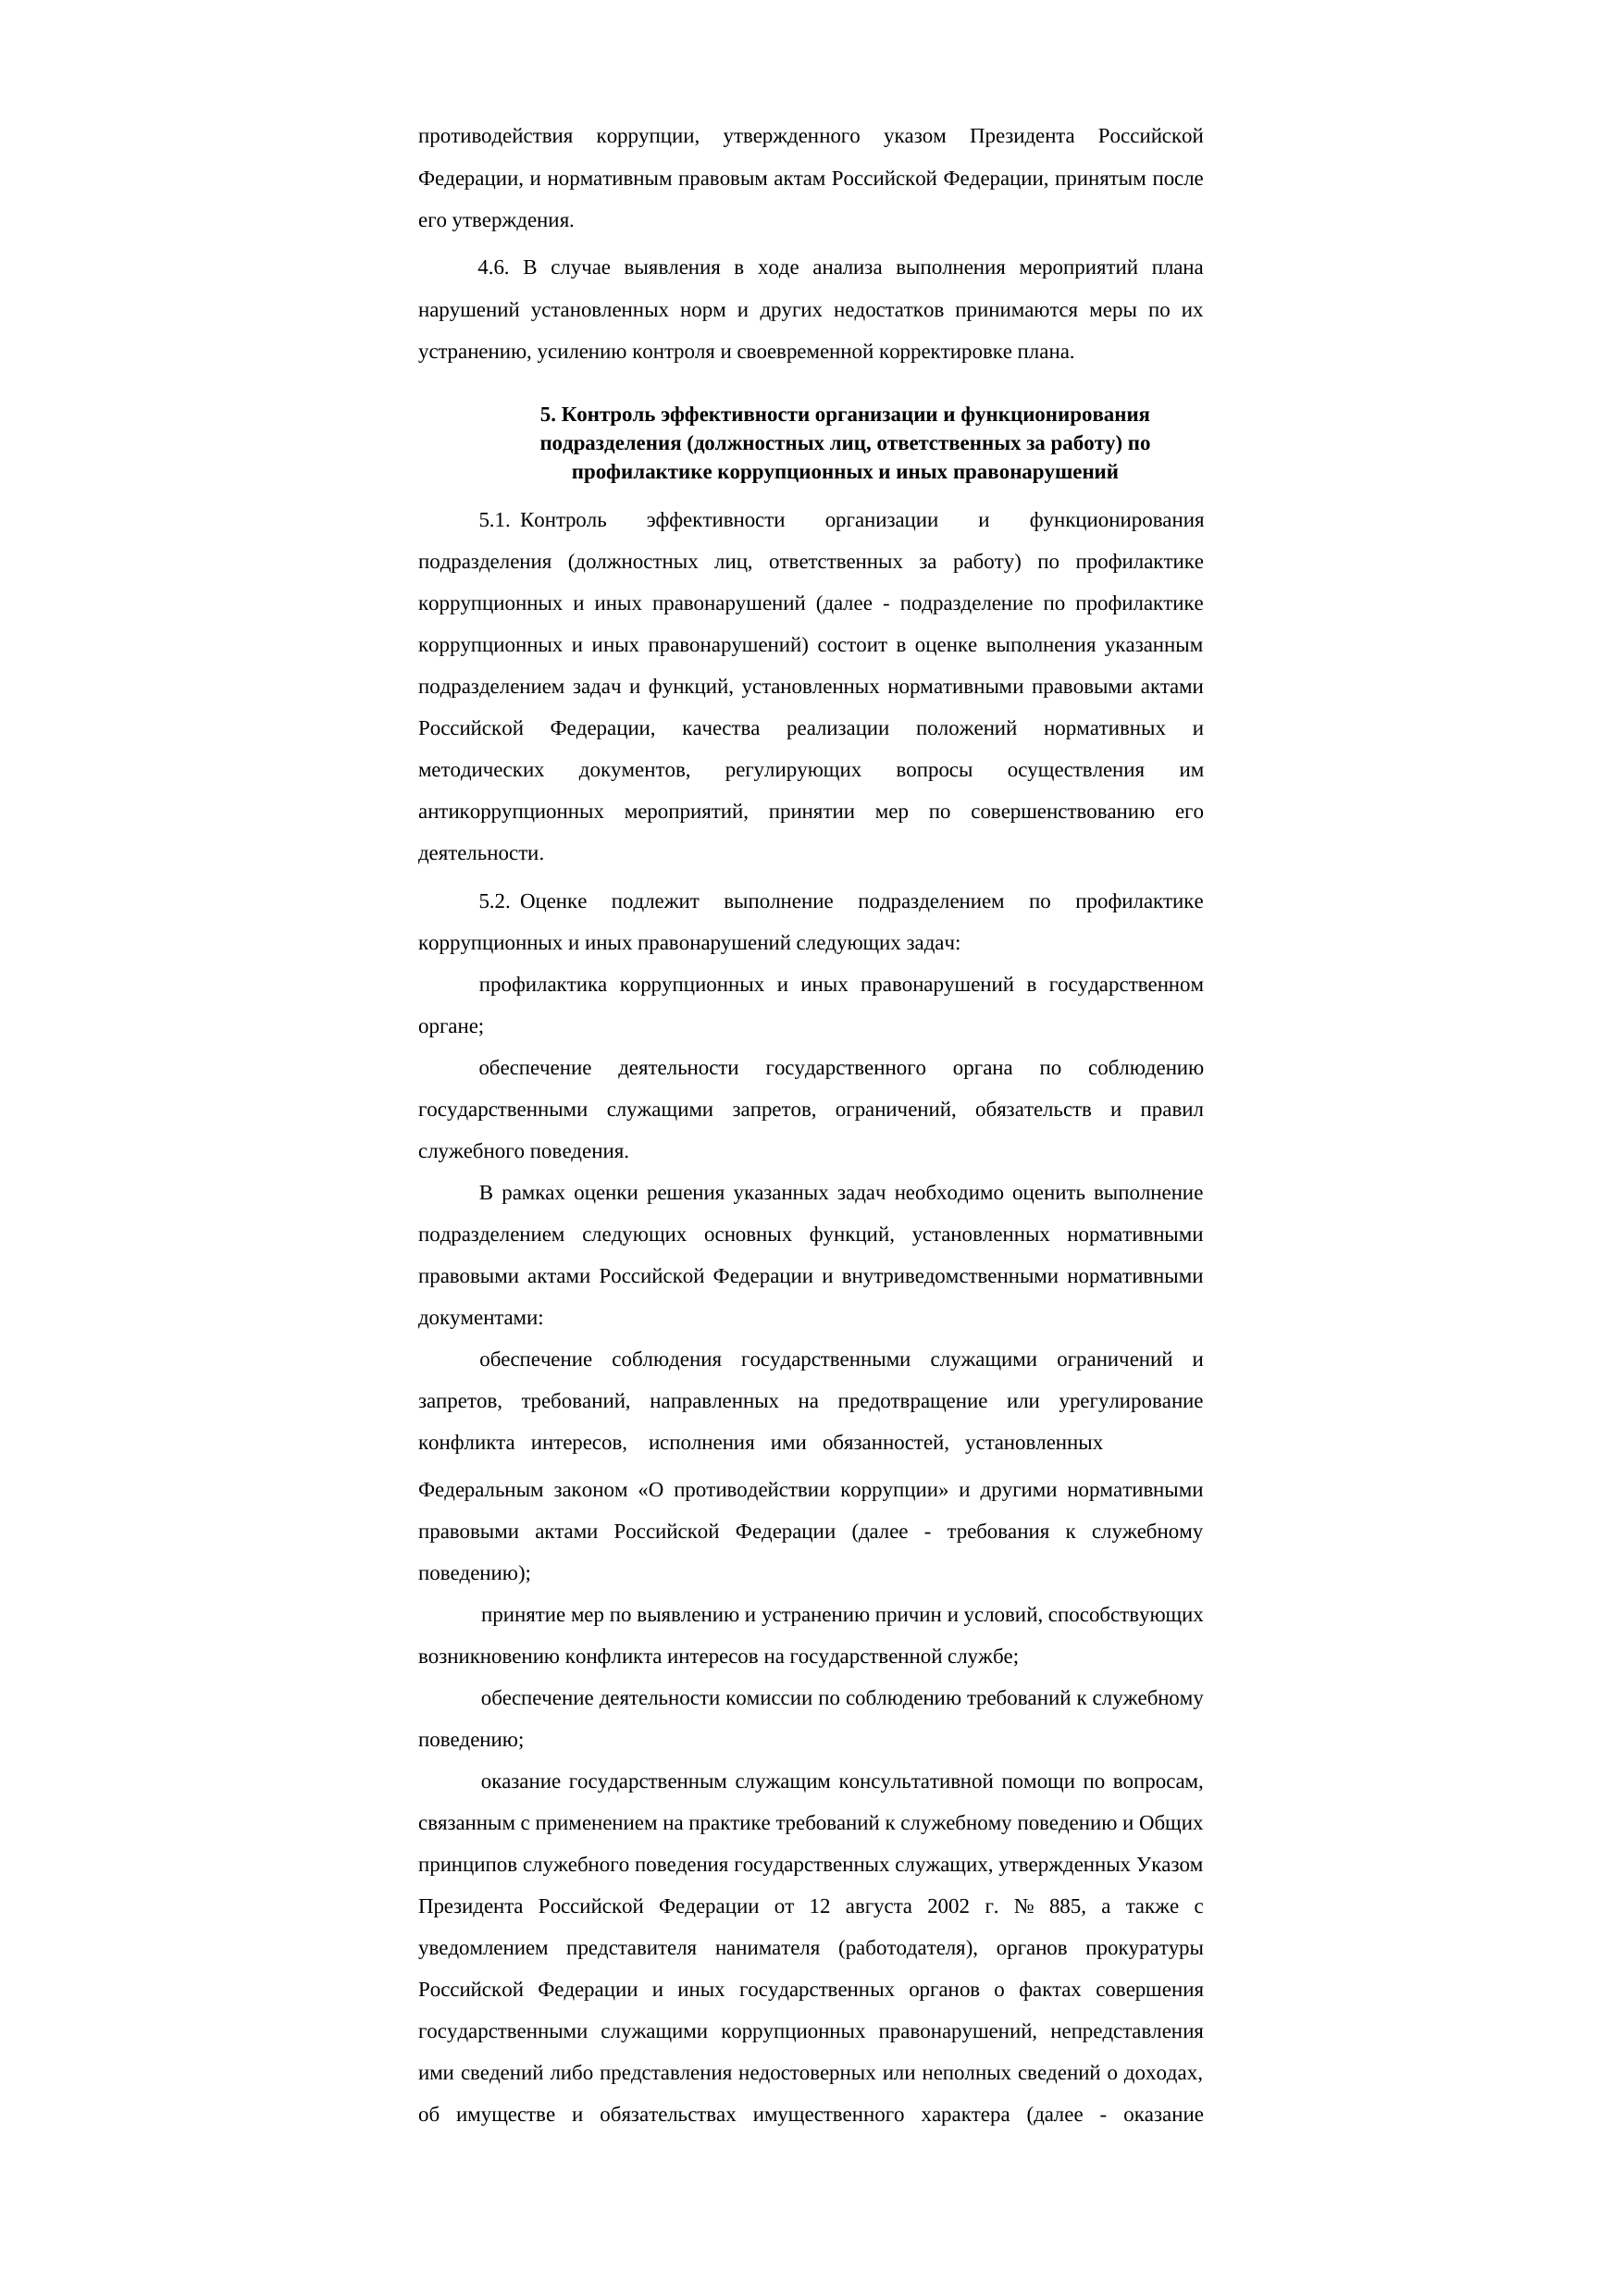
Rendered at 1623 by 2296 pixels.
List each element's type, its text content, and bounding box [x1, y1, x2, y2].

text 5. Контроль эффективности организации и функционирования подразделения (должностных лиц, ответственных за работу) по профилактике коррупционных и иных правонарушений [486, 399, 1205, 484]
text принятие мер по выявлению и устранению причин и условий, способствующих возникновению конфликта интересов на государственной службе; [418, 1589, 1205, 1672]
text профилактика коррупционных и иных правонарушений в государственном органе; [418, 958, 1205, 1041]
text 4.6. В случае выявления в ходе анализа выполнения мероприятий плана нарушений установленных норм и других недостатков принимаются меры по их устранению, усилению контроля и своевременной корректировке плана. [418, 242, 1205, 367]
text обеспечение деятельности комиссии по соблюдению требований к служебному поведению; [418, 1672, 1205, 1756]
text обеспечение деятельности государственного органа по соблюдению государственными служащими запретов, ограничений, обязательств и правил служебного поведения. [418, 1041, 1205, 1166]
text обеспечение соблюдения государственными служащими ограничений и запретов, требований, направленных на предотвращение или урегулирование конфликта интересов, исполнения ими обязанностей, установленных [418, 1333, 1205, 1458]
list Контроль эффективности организации и функционирования подразделения (должностных лиц, ответственных за работу) по профилактике коррупционных и иных правонарушений (далее - подразделение по профилактике коррупционных и иных правонарушений) состоит в оценке выполнения указанным подразделением задач и функций, установленных нормативными правовыми актами Российской Федерации, качества реализации положений нормативных и методических документов, регулирующих вопросы осуществления им антикоррупционных мероприятий, принятии мер по совершенствованию его деятельности. [418, 493, 1205, 868]
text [418, 1756, 1205, 2130]
text Федеральным законом «О противодействии коррупции» и другими нормативными правовыми актами Российской Федерации (далее - требования к служебному поведению); [418, 1463, 1205, 1588]
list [418, 109, 1205, 236]
text В рамках оценки решения указанных задач необходимо оценить выполнение подразделением следующих основных функций, установленных нормативными правовыми актами Российской Федерации и внутриведомственными нормативными документами: [418, 1166, 1205, 1333]
list Оценке подлежит выполнение подразделением по профилактике коррупционных и иных правонарушений следующих задач: [418, 875, 1205, 958]
